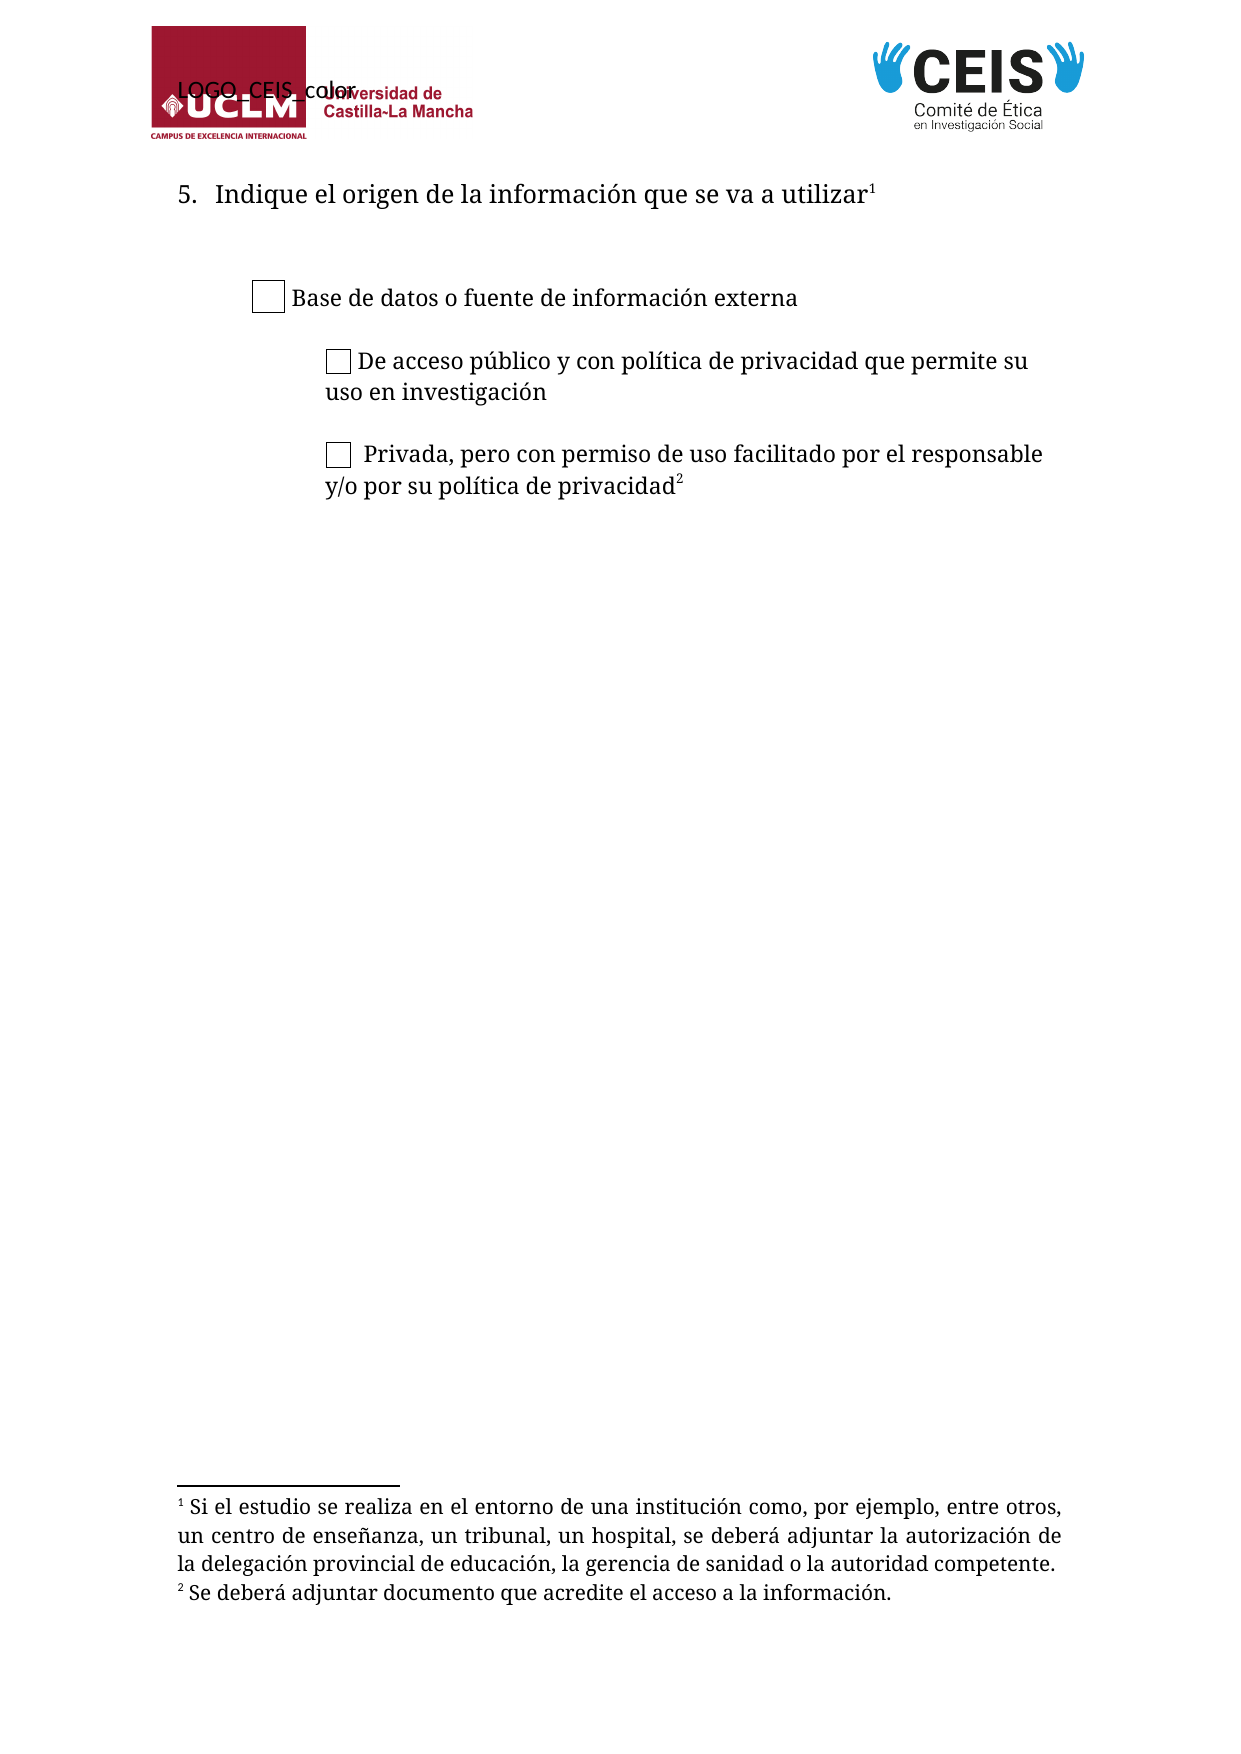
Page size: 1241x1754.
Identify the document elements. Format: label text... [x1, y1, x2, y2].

text Privada, pero con permiso de uso facilitado por el responsable y/o por su política de privacidad [325, 438, 1063, 501]
list Indique el origen de la información que se va a utilizar [177, 177, 1063, 211]
picture [868, 28, 1118, 136]
text Base de datos o fuente de información externa [177, 279, 1063, 313]
text De acceso público y con política de privacidad que permite su uso en investigación [325, 345, 1063, 407]
picture [151, 26, 473, 139]
